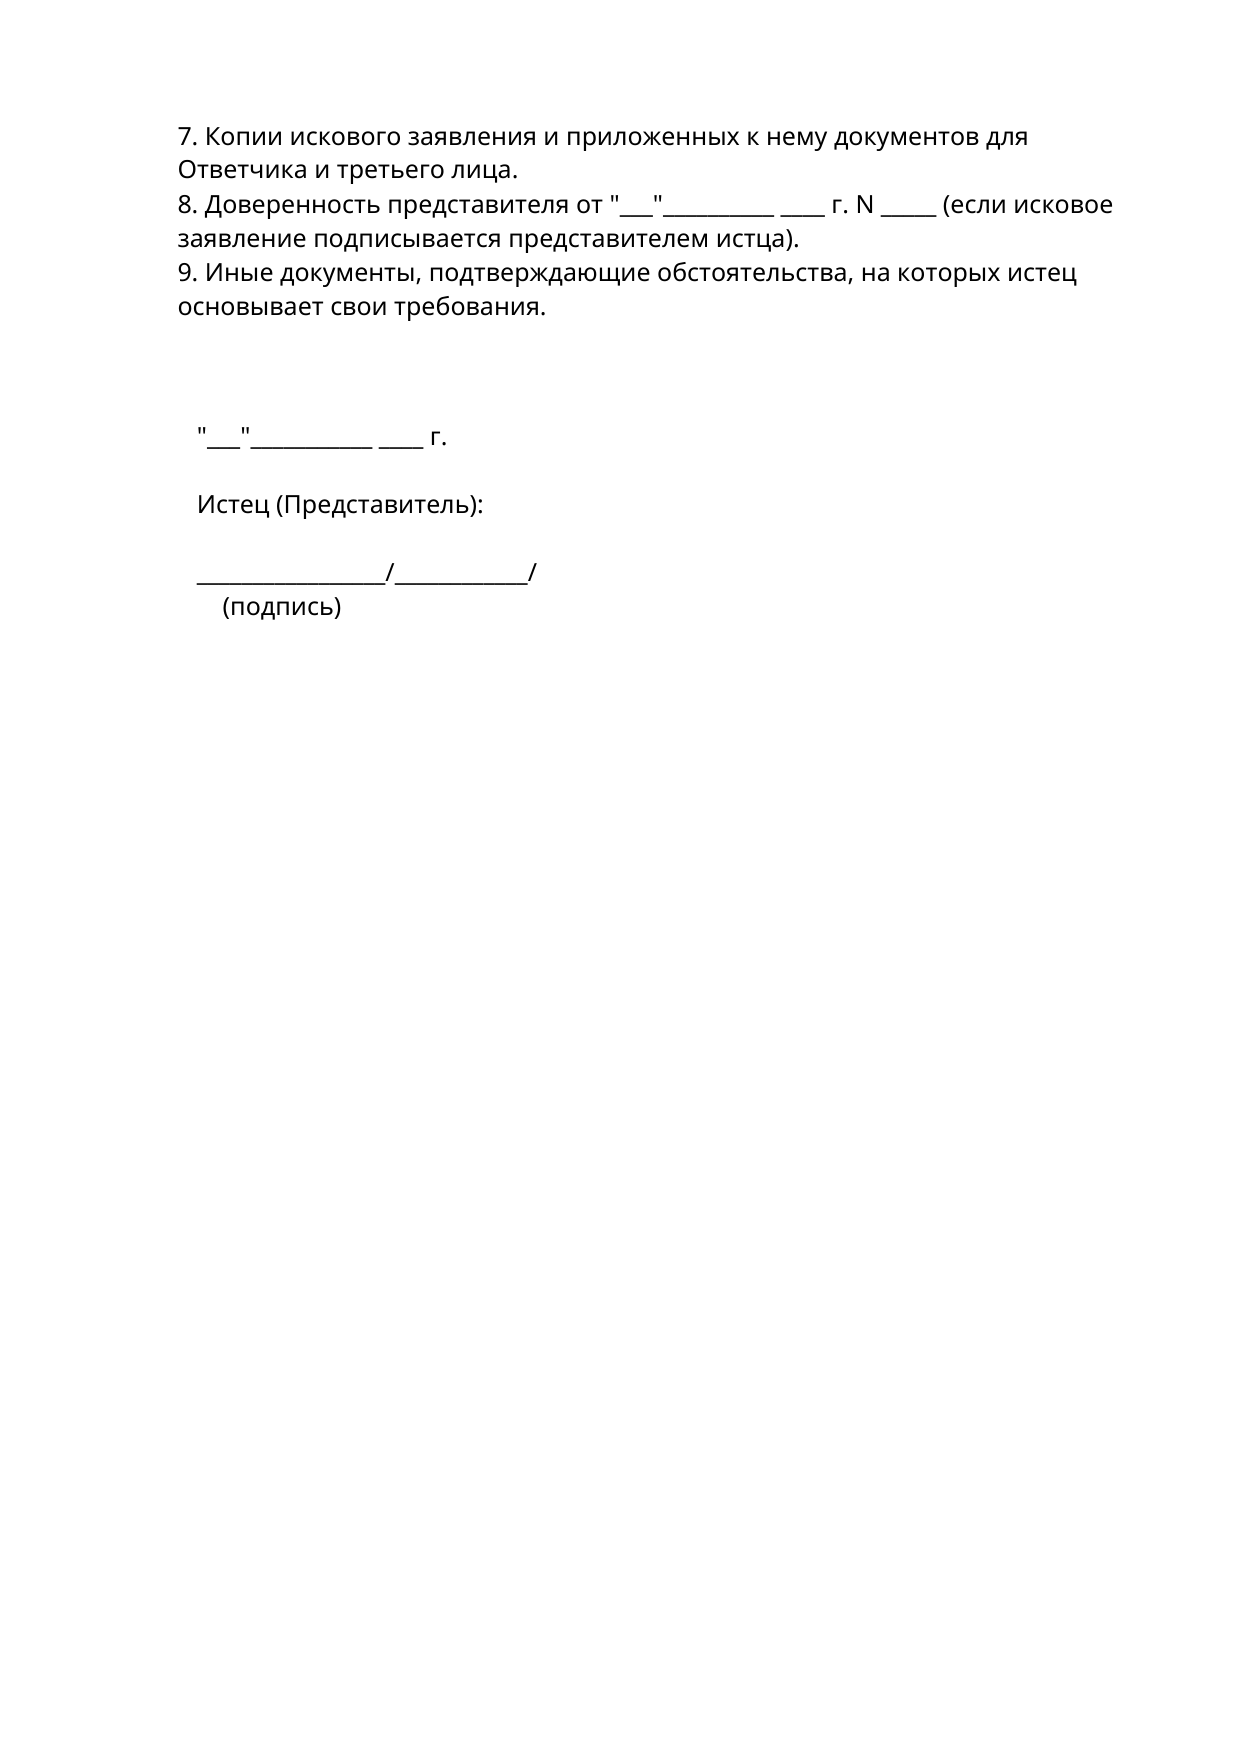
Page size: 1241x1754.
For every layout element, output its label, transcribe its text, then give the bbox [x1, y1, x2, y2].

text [177, 118, 1152, 419]
text "___"___________ ____ г. Истец (Представитель): _________________/____________/ (подпись) [177, 419, 1152, 623]
